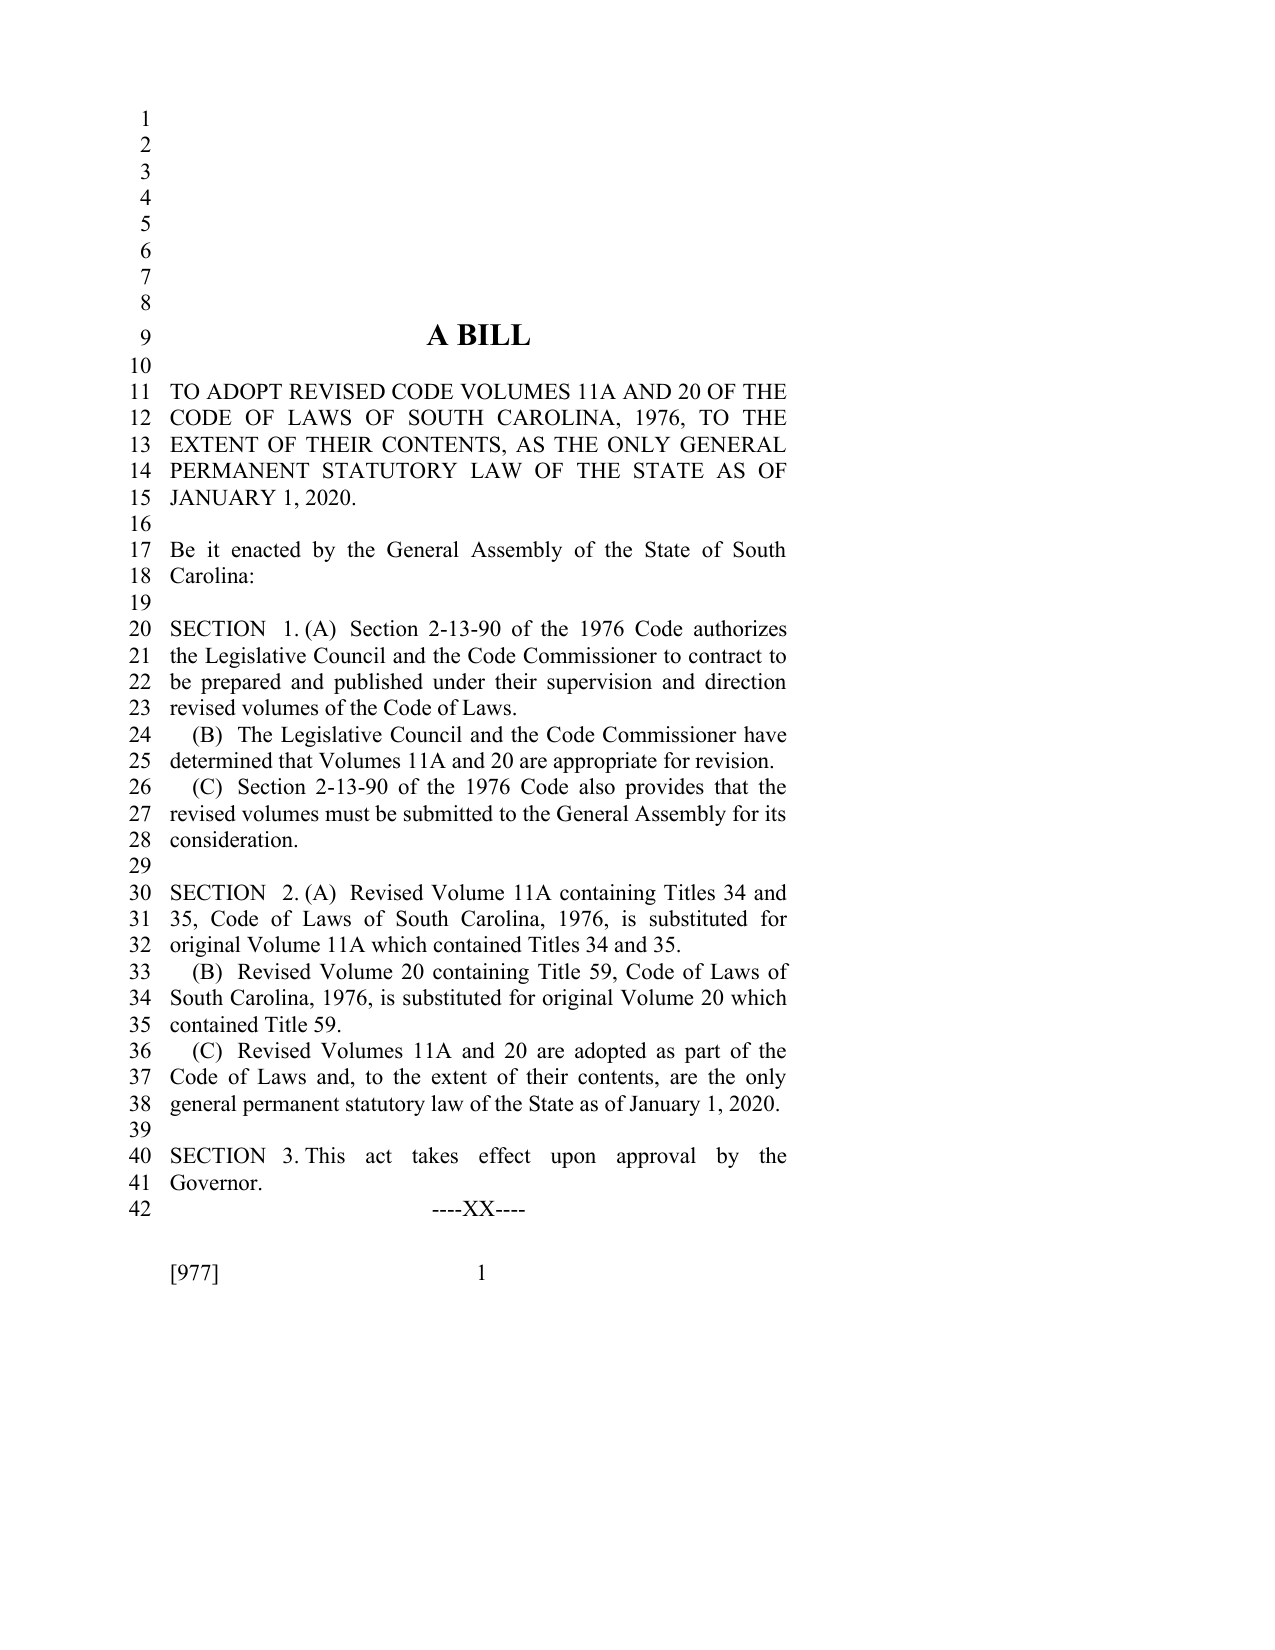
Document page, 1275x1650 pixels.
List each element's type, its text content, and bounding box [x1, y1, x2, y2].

text (B) Revised Volume 20 containing Title 59, Code of Laws of South Carolina, 1976, is substituted for original Volume 20 which contained Title 59. [169, 958, 787, 1037]
text (C) Section 2-13-90 of the 1976 Code also provides that the revised volumes must be submitted to the General Assembly for its consideration. [169, 773, 787, 852]
text SECTION 1. (A) Section 2-13-90 of the 1976 Code authorizes the Legislative Council and the Code Commissioner to contract to be prepared and published under their supervision and direction revised volumes of the Code of Laws. [169, 615, 787, 721]
text Be it enacted by the General Assembly of the State of South Carolina: [169, 536, 787, 589]
text (B) The Legislative Council and the Code Commissioner have determined that Volumes 11A and 20 are appropriate for revision. [169, 721, 787, 773]
text TO ADOPT REVISED CODE VOLUMES 11A AND 20 OF THE CODE OF LAWS OF SOUTH CAROLINA, 1976, TO THE EXTENT OF THEIR CONTENTS, AS THE ONLY GENERAL PERMANENT STATUTORY LAW OF THE STATE AS OF JANUARY 1, 2020. [169, 378, 787, 510]
text SECTION 2. (A) Revised Volume 11A containing Titles 34 and 35, Code of Laws of South Carolina, 1976, is substituted for original Volume 11A which contained Titles 34 and 35. [169, 879, 787, 958]
text A BILL [169, 316, 787, 352]
text ----XX---- [169, 1195, 787, 1221]
text SECTION 3. This act takes effect upon approval by the Governor. [169, 1142, 787, 1195]
text (C) Revised Volumes 11A and 20 are adopted as part of the Code of Laws and, to the extent of their contents, are the only general permanent statutory law of the State as of January 1, 2020. [169, 1037, 787, 1116]
